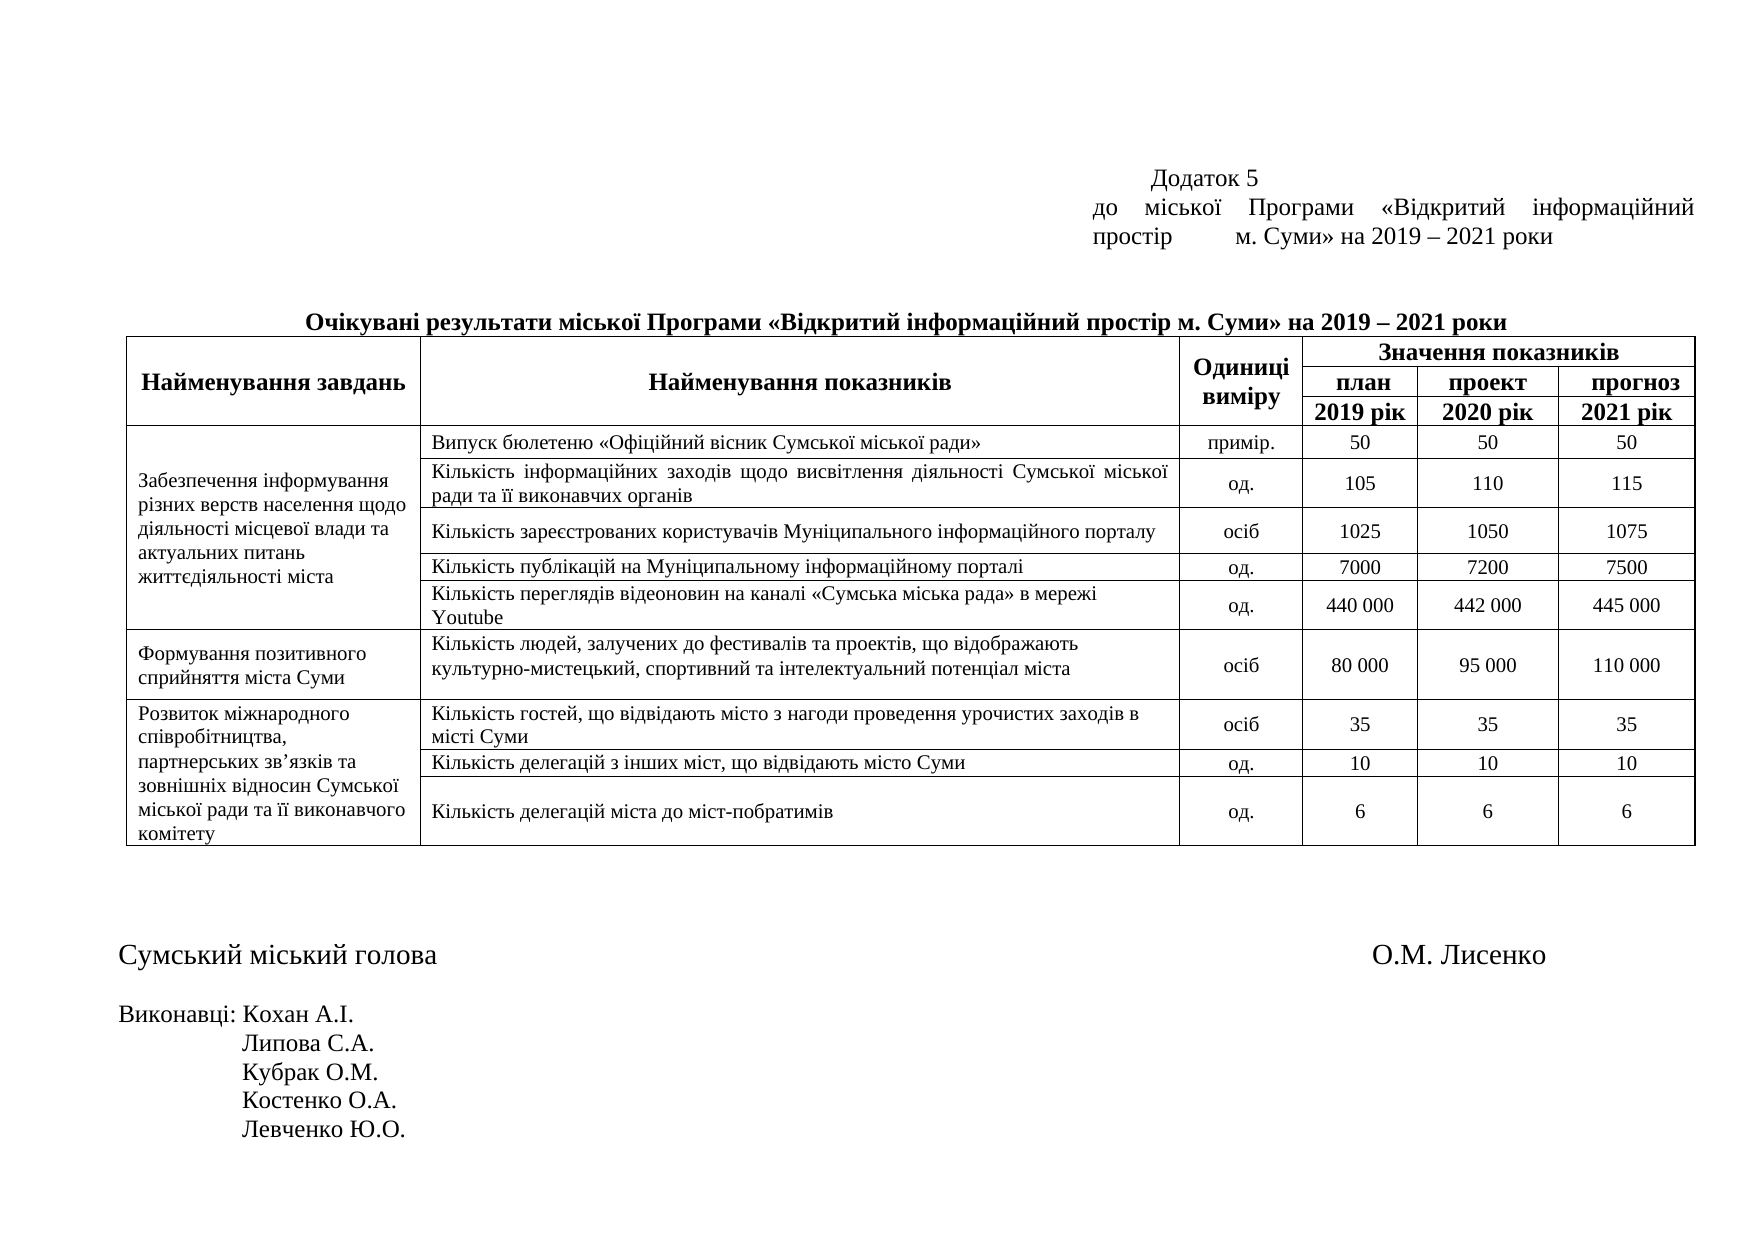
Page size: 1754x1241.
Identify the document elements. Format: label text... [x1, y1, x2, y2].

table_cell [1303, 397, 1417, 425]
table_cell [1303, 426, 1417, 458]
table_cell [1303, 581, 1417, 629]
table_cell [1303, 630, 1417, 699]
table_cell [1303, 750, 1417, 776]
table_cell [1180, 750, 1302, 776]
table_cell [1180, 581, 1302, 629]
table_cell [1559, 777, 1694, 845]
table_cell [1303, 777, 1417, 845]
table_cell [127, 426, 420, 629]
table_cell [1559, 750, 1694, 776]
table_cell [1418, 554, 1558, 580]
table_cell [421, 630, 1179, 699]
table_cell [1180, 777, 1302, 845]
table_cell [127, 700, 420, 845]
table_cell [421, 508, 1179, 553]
text Очікувані результати міської Програми «Відкритий інформаційний простір м. Суми» на 2019 – 2021 роки [118, 307, 1695, 336]
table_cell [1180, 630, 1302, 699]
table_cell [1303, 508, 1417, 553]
text Костенко О.А. [118, 1085, 1695, 1114]
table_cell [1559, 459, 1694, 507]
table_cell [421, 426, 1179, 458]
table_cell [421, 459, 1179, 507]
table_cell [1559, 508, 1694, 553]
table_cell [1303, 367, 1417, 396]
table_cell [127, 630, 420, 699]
text Виконавці: Кохан А.І. [118, 999, 1695, 1028]
text Липова С.А. [118, 1028, 1695, 1057]
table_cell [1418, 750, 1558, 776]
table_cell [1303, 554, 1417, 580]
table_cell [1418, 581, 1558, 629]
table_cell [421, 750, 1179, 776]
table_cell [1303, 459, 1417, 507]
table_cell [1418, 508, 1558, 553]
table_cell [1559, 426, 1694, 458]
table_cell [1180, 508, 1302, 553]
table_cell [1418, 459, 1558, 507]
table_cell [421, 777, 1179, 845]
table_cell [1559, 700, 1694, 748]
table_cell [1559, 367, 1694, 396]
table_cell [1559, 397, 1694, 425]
text Сумський міський голова О.М. Лисенко [118, 937, 1695, 970]
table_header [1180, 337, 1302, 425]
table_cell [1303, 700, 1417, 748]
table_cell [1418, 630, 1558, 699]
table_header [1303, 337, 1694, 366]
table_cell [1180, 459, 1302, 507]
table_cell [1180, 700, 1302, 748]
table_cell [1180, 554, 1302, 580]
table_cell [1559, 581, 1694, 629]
text Кубрак О.М. [118, 1057, 1695, 1085]
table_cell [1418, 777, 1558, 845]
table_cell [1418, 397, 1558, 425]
text до міської Програми «Відкритий інформаційний простір м. Суми» на 2019 – 2021 роки [1093, 192, 1695, 250]
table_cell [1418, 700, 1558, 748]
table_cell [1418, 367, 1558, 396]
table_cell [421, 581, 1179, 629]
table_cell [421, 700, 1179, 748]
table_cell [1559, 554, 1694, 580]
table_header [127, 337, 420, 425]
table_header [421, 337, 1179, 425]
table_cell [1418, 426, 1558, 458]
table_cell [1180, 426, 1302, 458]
text Левченко Ю.О. [118, 1114, 1695, 1143]
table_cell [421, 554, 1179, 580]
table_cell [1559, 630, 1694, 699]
text Додаток 5 [118, 163, 1695, 192]
